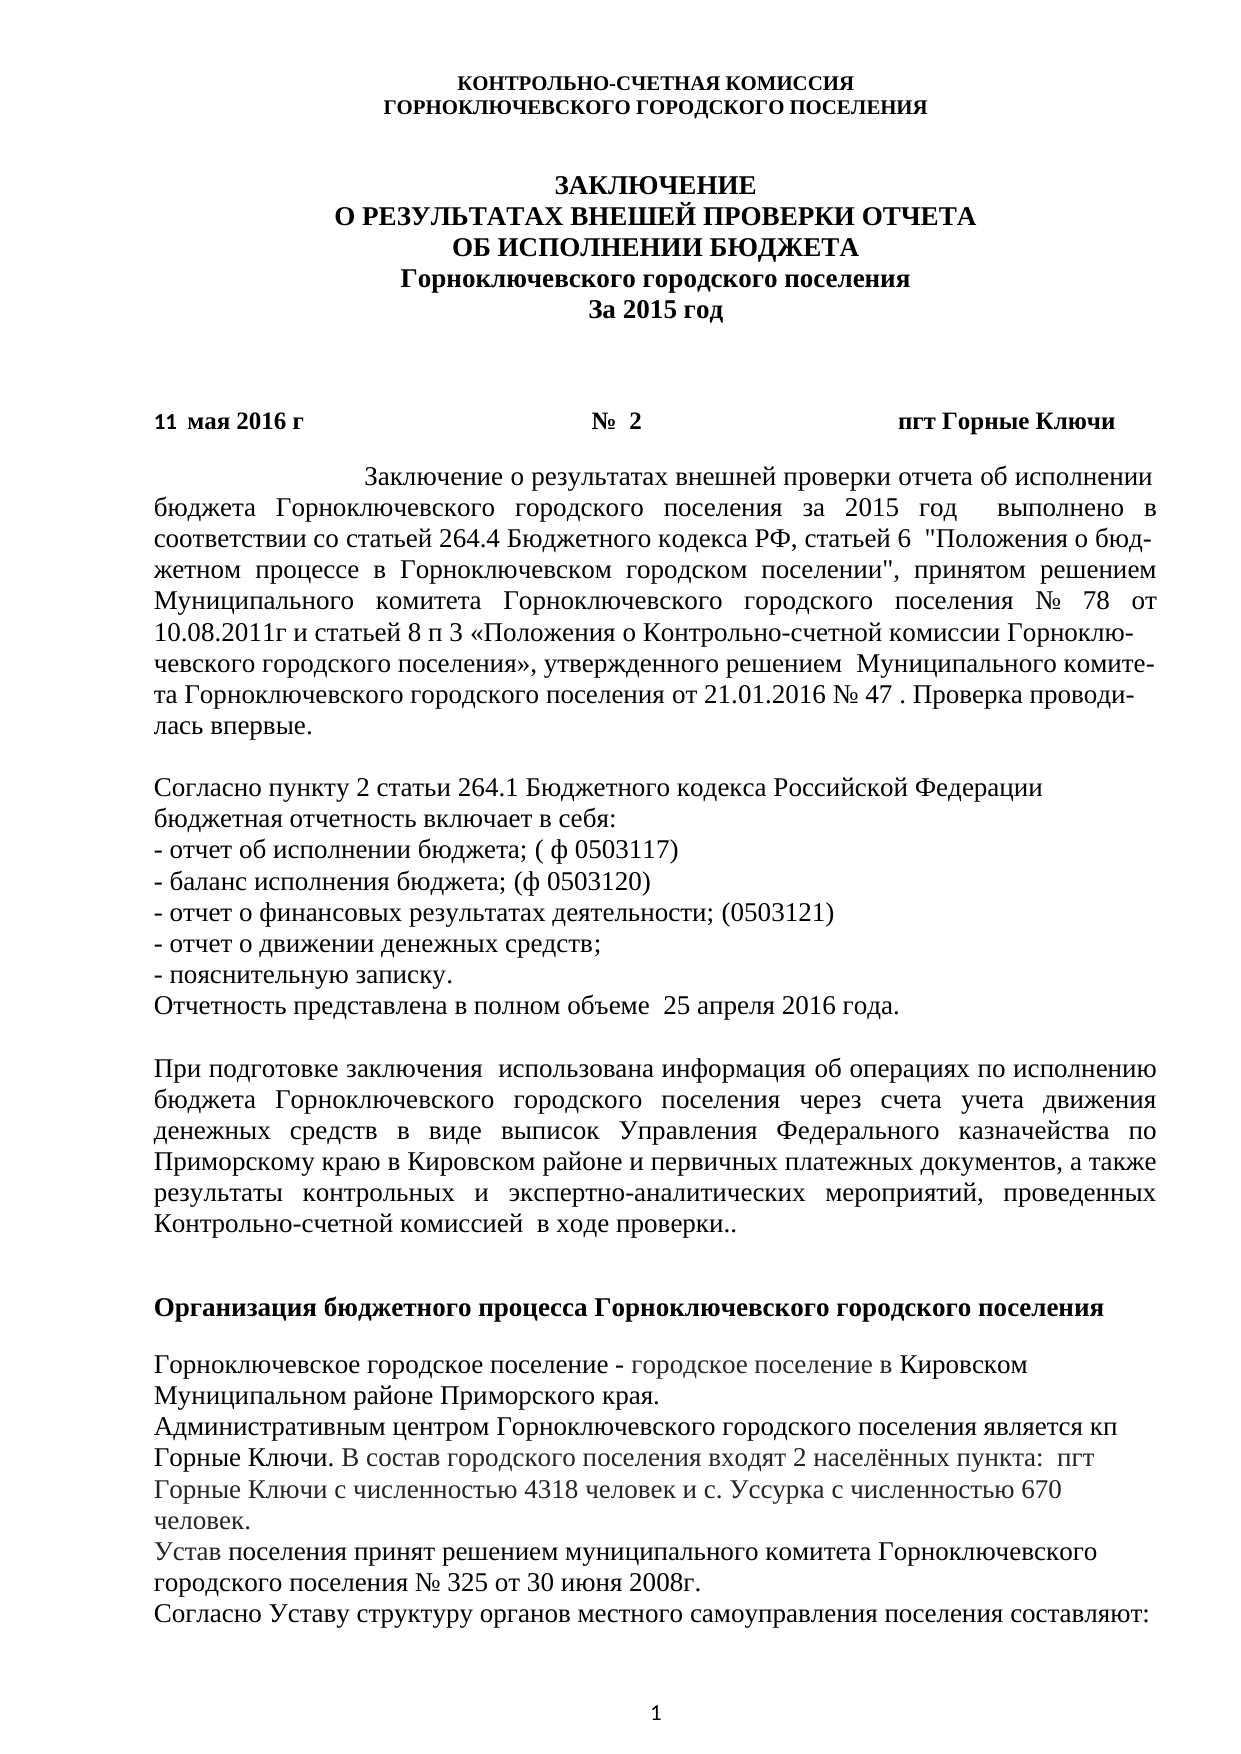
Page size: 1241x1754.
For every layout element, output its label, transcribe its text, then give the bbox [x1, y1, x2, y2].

text Согласно пункту 2 статьи 264.1 Бюджетного кодекса Российской Федерации бюджетная отчетность включает в себя: - отчет об исполнении бюджета; ( ф 0503117) - баланс исполнения бюджета; (ф 0503120) - отчет о финансовых результатах деятельности; (0503121) - отчет о движении денежных средств; - пояснительную записку. [153, 771, 1157, 989]
text жетном процессе в Горноключевском городском поселении", принятом решением Муниципального комитета Горноключевского городского поселения № 78 от 10.08.2011г и статьей 8 п 3 «Положения о Контрольно-счетной комиссии Горноклю- [153, 553, 1157, 647]
text 11 мая 2016 г № 2 пгт Горные Ключи [153, 406, 1157, 435]
text Организация бюджетного процесса Горноключевского городского поселения [153, 1292, 1157, 1323]
text КОНТРОЛЬНО-СЧЕТНАЯ КОМИССИЯ [153, 71, 1157, 95]
text Согласно Уставу структуру органов местного самоуправления поселения составляют: [153, 1597, 1157, 1628]
text О РЕЗУЛЬТАТАХ ВНЕШЕЙ ПРОВЕРКИ ОТЧЕТА [153, 200, 1157, 231]
text Заключение о результатах внешней проверки отчета об исполнении бюджета Горноключевского городского поселения за 2015 год выполнено в соответствии со статьей 264.4 Бюджетного кодекса РФ, статьей 6 "Положения о бюд- [153, 460, 1157, 553]
text та Горноключевского городского поселения от 21.01.2016 № 47 . Проверка проводи- [153, 678, 1157, 709]
text При подготовке заключения использована информация об операциях по исполнению бюджета Горноключевского городского поселения через счета учета движения денежных средств в виде выписок Управления Федерального казначейства по Приморскому краю в Кировском районе и первичных платежных документов, а также результаты контрольных и экспертно-аналитических мероприятий, проведенных Контрольно-счетной комиссией в ходе проверки.. [153, 1052, 1157, 1238]
text чевского городского поселения», утвержденного решением Муниципального комите- [153, 647, 1157, 678]
text Административным центром Горноключевского городского поселения является кп Горные Ключи. В состав городского поселения входят 2 населённых пункта: пгт Горные Ключи с численностью 4318 человек и с. Уссурка с численностью 670 человек. [153, 1410, 1157, 1535]
text Горноключевское городское поселение - городское поселение в Кировском Муниципальном районе Приморского края. [153, 1348, 1157, 1410]
text Отчетность представлена в полном объеме 25 апреля 2016 года. [153, 989, 1157, 1021]
text За 2015 год [153, 293, 1157, 325]
text Устав поселения принят решением муниципального комитета Горноключевского городского поселения № 325 от 30 июня 2008г. [153, 1535, 1157, 1597]
text ГОРНОКЛЮЧЕВСКОГО ГОРОДСКОГО ПОСЕЛЕНИЯ [153, 95, 1157, 119]
text ЗАКЛЮЧЕНИЕ [153, 169, 1157, 200]
text ОБ ИСПОЛНЕНИИ БЮДЖЕТА [153, 231, 1157, 262]
text Горноключевского городского поселения [153, 262, 1157, 293]
text лась впервые. [153, 709, 1157, 740]
